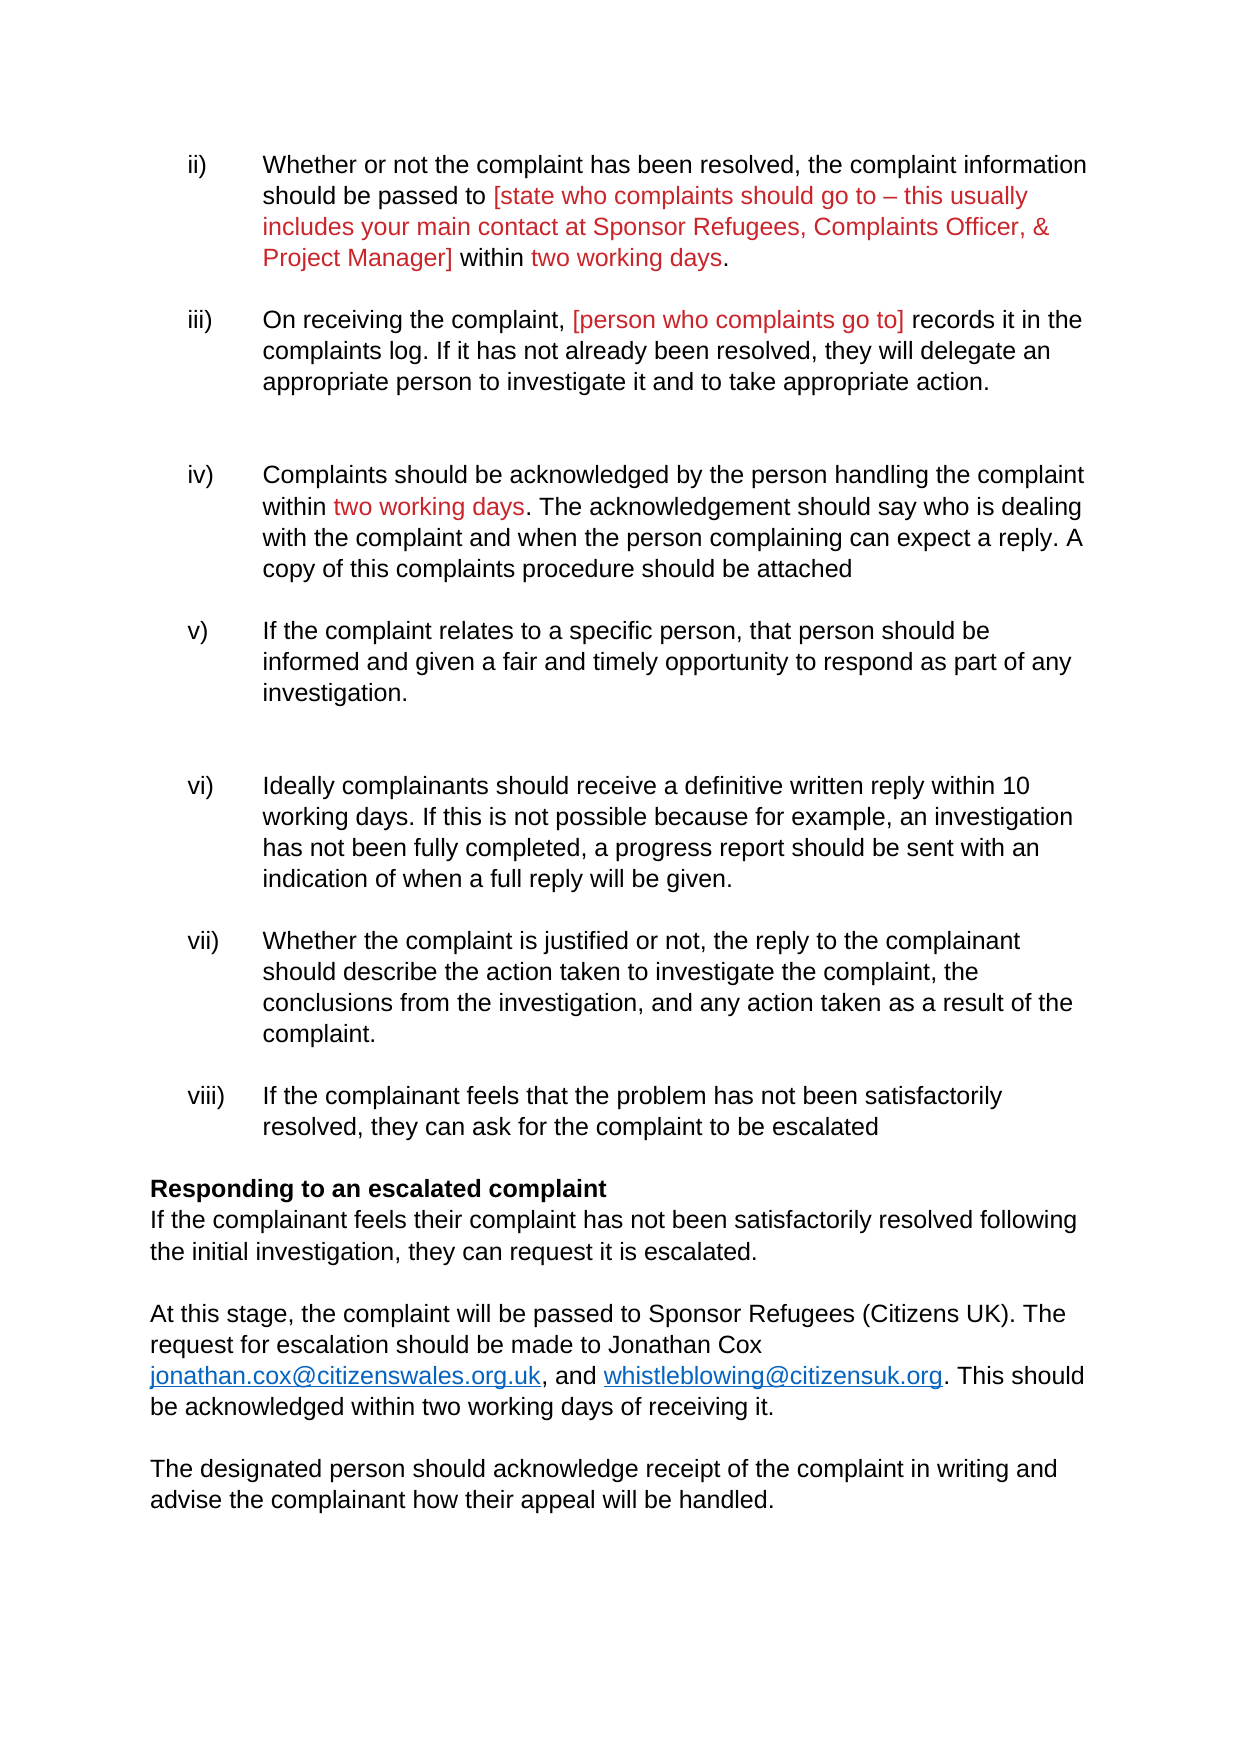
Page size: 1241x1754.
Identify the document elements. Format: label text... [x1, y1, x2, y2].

list On receiving the complaint, [person who complaints go to] records it in the complaints log. If it has not already been resolved, they will delegate an appropriate person to investigate it and to take appropriate action. [187, 305, 1090, 396]
text Responding to an escalated complaint [150, 1174, 1090, 1203]
list Ideally complainants should receive a definitive written reply within 10 working days. If this is not possible because for example, an investigation has not been fully completed, a progress report should be sent with an indication of when a full reply will be given. [187, 771, 1090, 893]
list Whether the complaint is justified or not, the reply to the complainant should describe the action taken to investigate the complaint, the conclusions from the investigation, and any action taken as a result of the complaint. [187, 926, 1090, 1048]
list Complaints should be acknowledged by the person handling the complaint within two working days. The acknowledgement should say who is dealing with the complaint and when the person complaining can expect a reply. A copy of this complaints procedure should be attached [187, 460, 1090, 582]
list If the complainant feels that the problem has not been satisfactorily resolved, they can ask for the complaint to be escalated [187, 1081, 1090, 1141]
list Whether or not the complaint has been resolved, the complaint information should be passed to [state who complaints should go to – this usually includes your main contact at Sponsor Refugees, Complaints Officer, & Project Manager] within two working days. [187, 150, 1090, 272]
text At this stage, the complaint will be passed to Sponsor Refugees (Citizens UK). The request for escalation should be made to Jonathan Cox jonathan.cox@citizenswales.org.uk, and whistleblowing@citizensuk.org. This should be acknowledged within two working days of receiving it. [150, 1298, 1090, 1420]
text The designated person should acknowledge receipt of the complaint in writing and advise the complainant how their appeal will be handled. [150, 1454, 1090, 1513]
list If the complaint relates to a specific person, that person should be informed and given a fair and timely opportunity to respond as part of any investigation. [187, 616, 1090, 706]
text If the complainant feels their complaint has not been satisfactorily resolved following the initial investigation, they can request it is escalated. [150, 1205, 1090, 1265]
